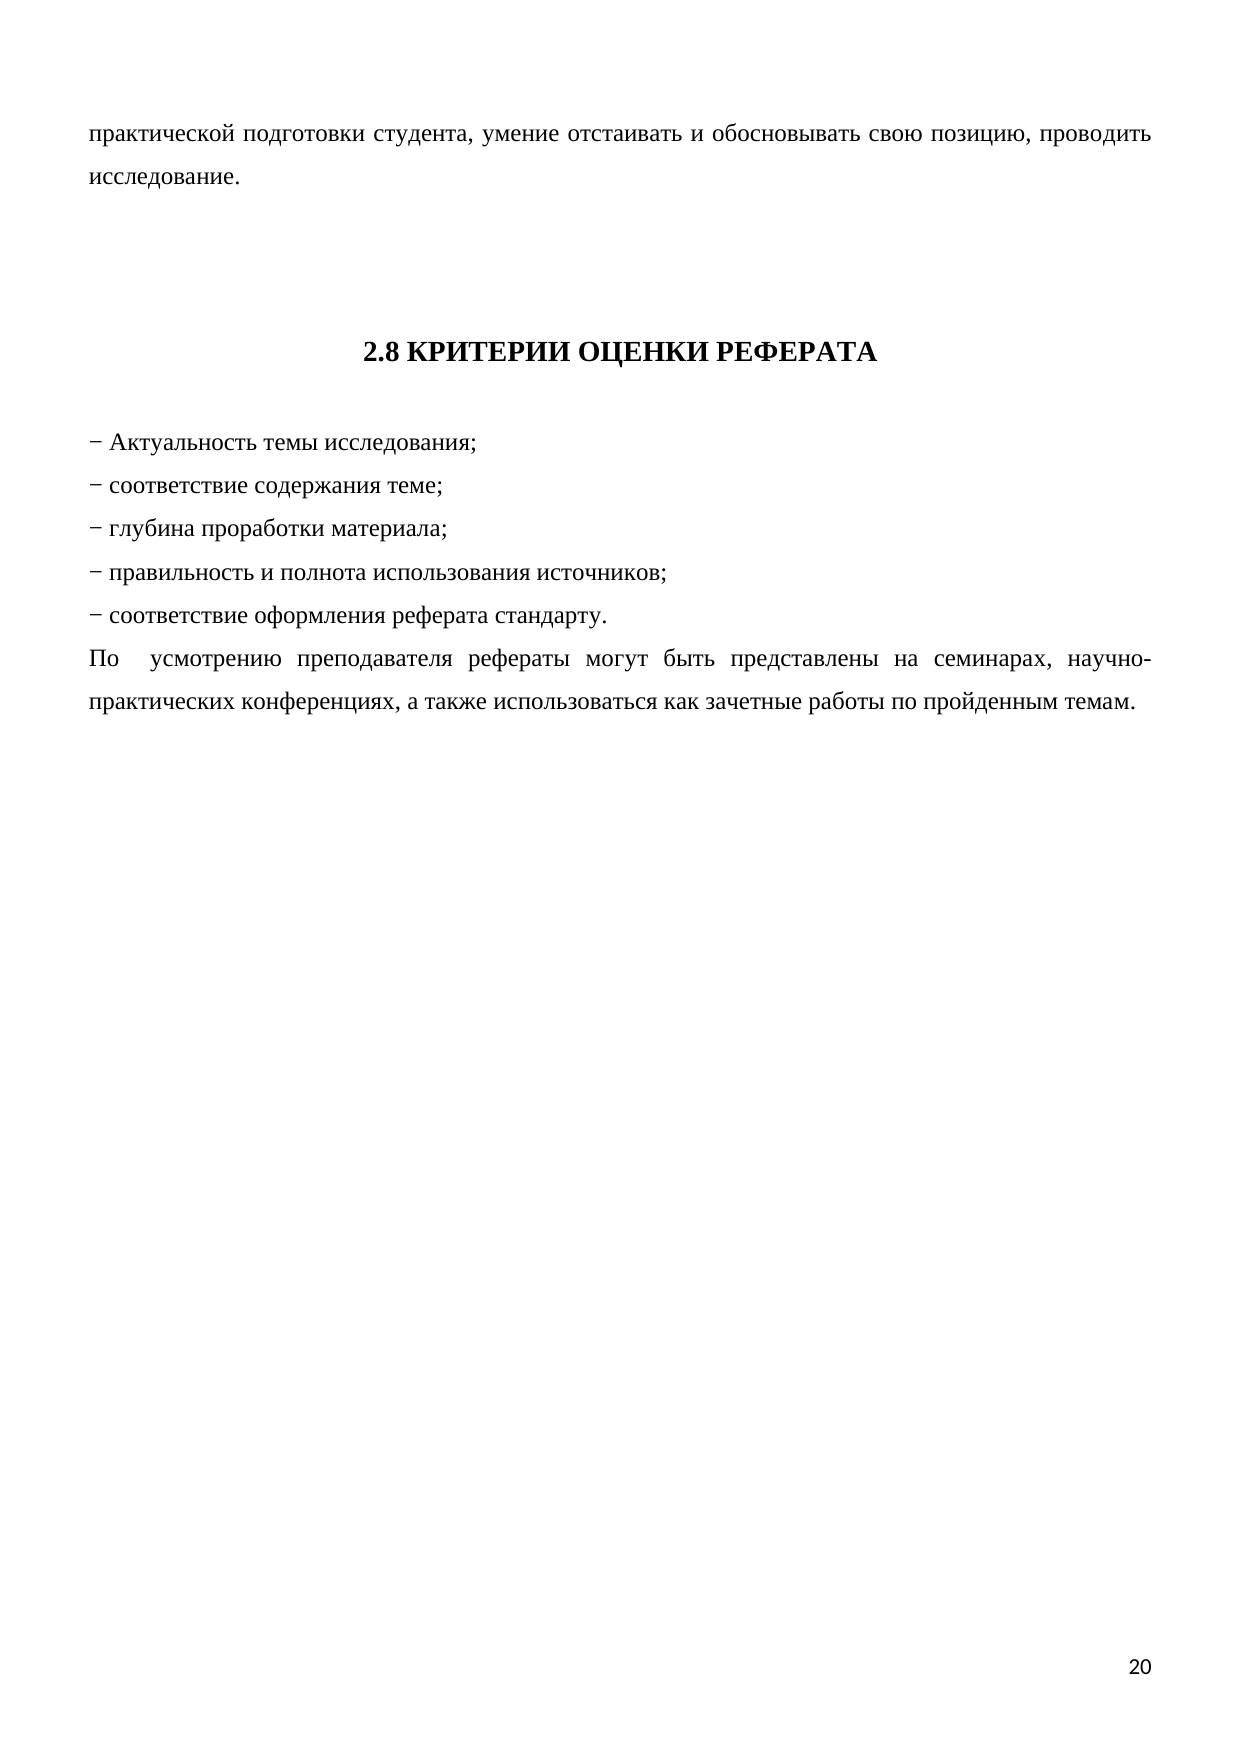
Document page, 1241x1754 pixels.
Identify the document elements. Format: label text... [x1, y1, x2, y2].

text По усмотрению преподавателя рефераты могут быть представлены на семинарах, научно-практических конференциях, а также использоваться как зачетные работы по пройденным темам. [89, 643, 1152, 715]
text − правильность и полнота использования источников; [89, 557, 1152, 585]
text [89, 118, 1152, 190]
text − глубина проработки материала; [89, 513, 1152, 542]
text − соответствие оформления реферата стандарту. [89, 600, 1152, 628]
text − Актуальность темы исследования; [89, 427, 1152, 456]
text − соответствие содержания теме; [89, 470, 1152, 499]
text 2.8 КРИТЕРИИ ОЦЕНКИ РЕФЕРАТА [89, 334, 1152, 367]
